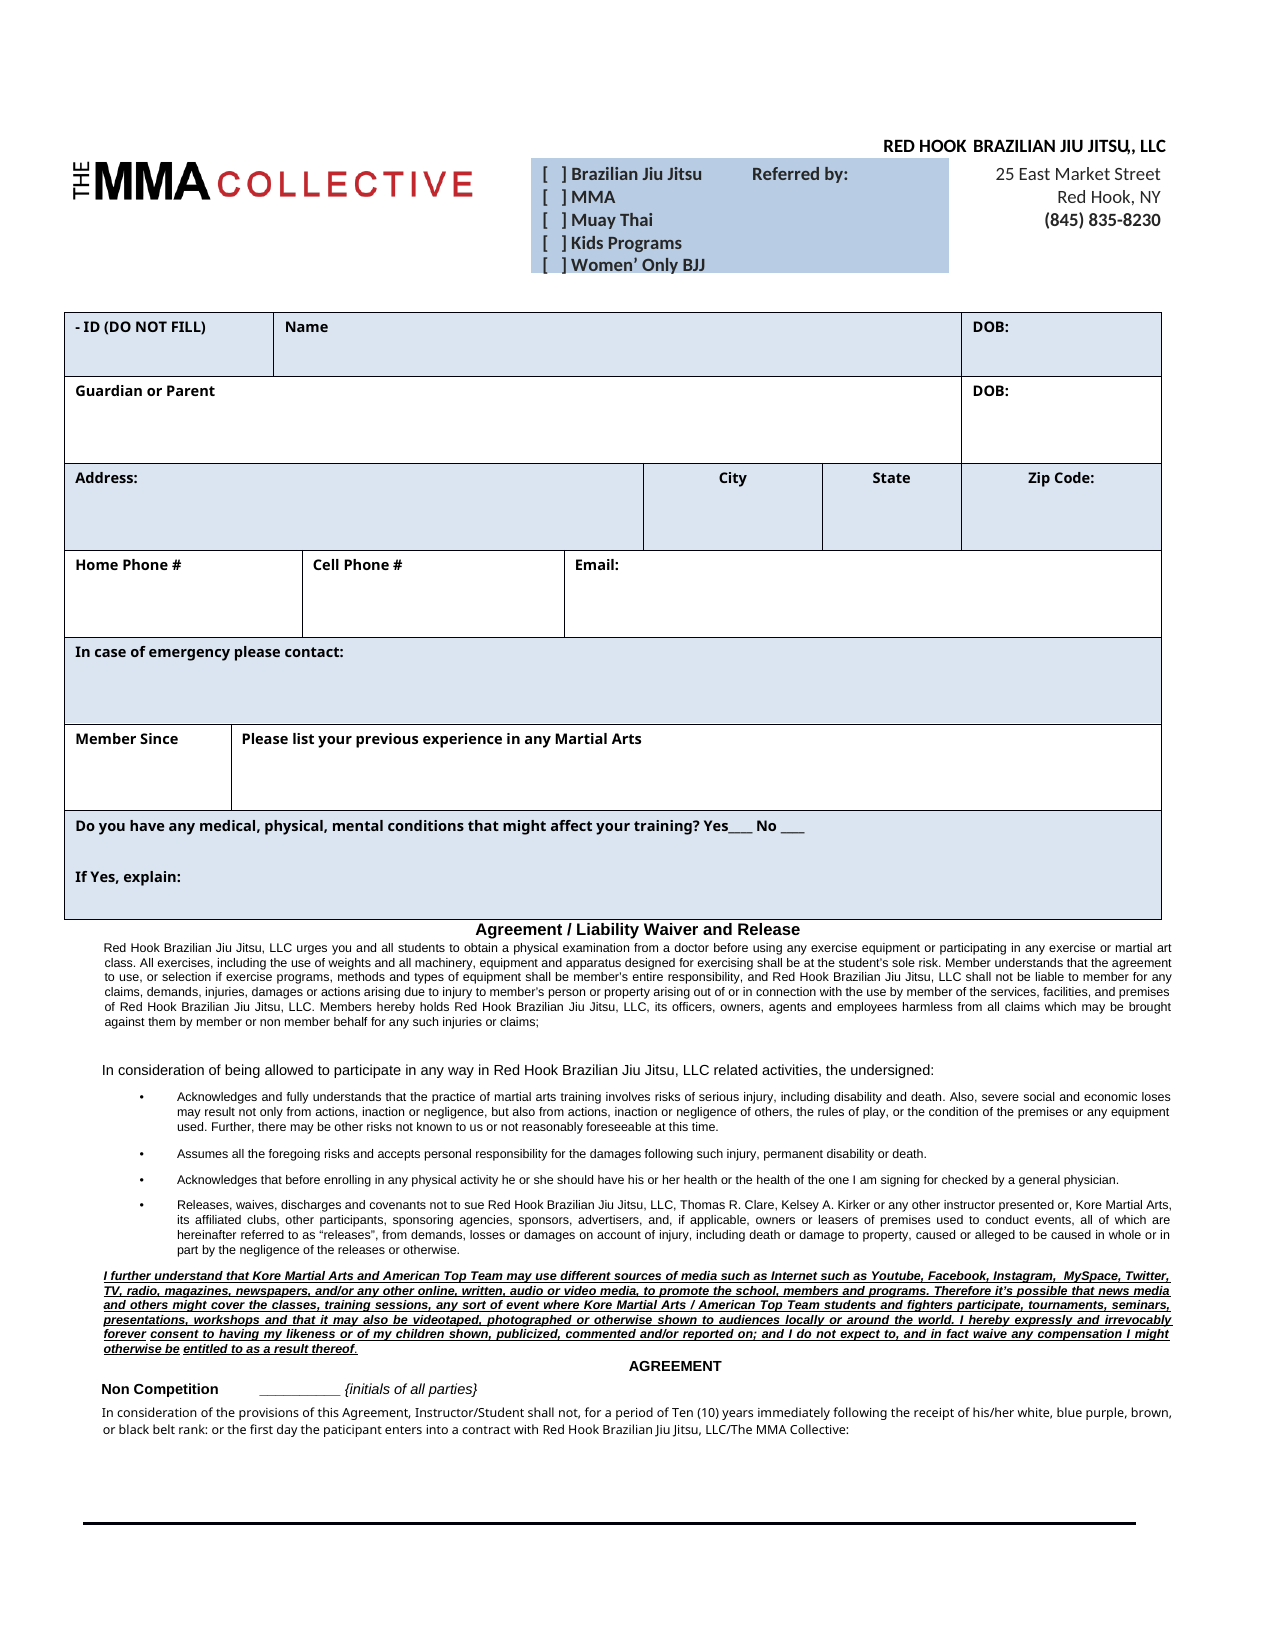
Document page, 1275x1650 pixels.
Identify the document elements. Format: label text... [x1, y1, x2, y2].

list Releases, waives, discharges and covenants not to sue Red Hook Brazilian Jiu Jitsu, LLC, Thomas R. Clare, Kelsey A. Kirker or any other instructor presented or, Kore Martial Arts, its affiliated clubs, other participants, sponsoring agencies, sponsors, advertisers, and, if applicable, owners or leasers of premises used to conduct events, all of which are hereinafter referred to as “releases”, from demands, losses or damages on account of injury, including death or damage to property, caused or alleged to be caused in whole or in part by the negligence of the releases or otherwise. [139, 1198, 1173, 1257]
table_cell Please list your previous experience in any Martial Arts [232, 725, 962, 810]
table_cell Do you have any medical, physical, mental conditions that might affect your training? Yes____ No ____ If Yes, explain: [65, 811, 962, 919]
table_cell Guardian or Parent [65, 377, 961, 463]
table_cell Home Phone # [65, 551, 302, 637]
table_cell [962, 551, 1161, 637]
picture [69, 154, 479, 219]
list Acknowledges and fully understands that the practice of martial arts training involves risks of serious injury, including disability and death. Also, severe social and economic loses may result not only from actions, inaction or negligence, but also from actions, inaction or negligence of others, the rules of play, or the condition of the premises or any equipment used. Further, there may be other risks not known to us or not reasonably foreseeable at this time. [139, 1089, 1173, 1133]
table_cell Member Since [65, 725, 231, 810]
text I further understand that Kore Martial Arts and American Top Team may use different sources of media such as Internet such as Youtube, Facebook, Instagram, MySpace, Twitter, TV, radio, magazines, newspapers, and/or any other online, written, audio or video media, to promote the school, members and programs. Therefore it’s possible that news media and others might cover the classes, training sessions, any sort of event where Kore Martial Arts / American Top Team students and fighters participate, tournaments, seminars, presentations, workshops and that it may also be videotaped, photographed or otherwise shown to audiences locally or around the world. I hereby expressly and irrevocably forever consent to having my likeness or of my children shown, publicized, commented and/or reported on; and I do not expect to, and in fact waive any compensation I might otherwise be entitled to as a result thereof. [103, 1269, 1172, 1325]
table_cell State [823, 464, 961, 550]
table_cell Cell Phone # [303, 551, 564, 637]
table_cell [962, 638, 1161, 723]
text In consideration of being allowed to participate in any way in Red Hook Brazilian Jiu Jitsu, LLC related activities, the undersigned: [102, 1061, 1173, 1078]
table_header Name [274, 313, 961, 376]
table_header - ID (DO NOT FILL) [65, 313, 273, 376]
table_cell Zip Code: [962, 464, 1161, 550]
text Non Competition __________ {initials of all parties} [86, 1381, 1173, 1398]
list Acknowledges that before enrolling in any physical activity he or she should have his or her health or the health of the one I am signing for checked by a general physician. [139, 1172, 1173, 1187]
table_cell DOB: [962, 377, 1161, 463]
list Assumes all the foregoing risks and accepts personal responsibility for the damages following such injury, permanent disability or death. [139, 1147, 1173, 1161]
text Agreement / Liability Waiver and Release [103, 920, 1173, 939]
table_cell [962, 725, 1161, 810]
table_cell [962, 811, 1161, 919]
table_cell City [644, 464, 822, 550]
text Red Hook Brazilian Jiu Jitsu, LLC urges you and all students to obtain a physical examination from a doctor before using any exercise equipment or participating in any exercise or martial art class. All exercises, including the use of weights and all machinery, equipment and apparatus designed for exercising shall be at the student’s sole risk. Member understands that the agreement to use, or selection if exercise programs, methods and types of equipment shall be member’s entire responsibility, and Red Hook Brazilian Jiu Jitsu, LLC shall not be liable to member for any claims, demands, injuries, damages or actions arising due to injury to member’s person or property arising out of or in connection with the use by member of the services, facilities, and premises of Red Hook Brazilian Jiu Jitsu, LLC. Members hereby holds Red Hook Brazilian Jiu Jitsu, LLC, its officers, owners, agents and employees harmless from all claims which may be brought against them by member or non member behalf for any such injuries or claims; [103, 940, 1173, 1029]
subtitle AGREEMENT [178, 1358, 1173, 1375]
table_header DOB: [962, 313, 1161, 376]
table_cell In case of emergency please contact: [65, 638, 962, 723]
table_cell Address: [65, 464, 643, 550]
table_cell Email: [565, 551, 962, 637]
text In consideration of the provisions of this Agreement, Instructor/Student shall not, for a period of Ten (10) years immediately following the receipt of his/her white, blue purple, brown, or black belt rank: or the first day the paticipant enters into a contract with Red Hook Brazilian Jiu Jitsu, LLC/The MMA Collective: [102, 1404, 1174, 1438]
